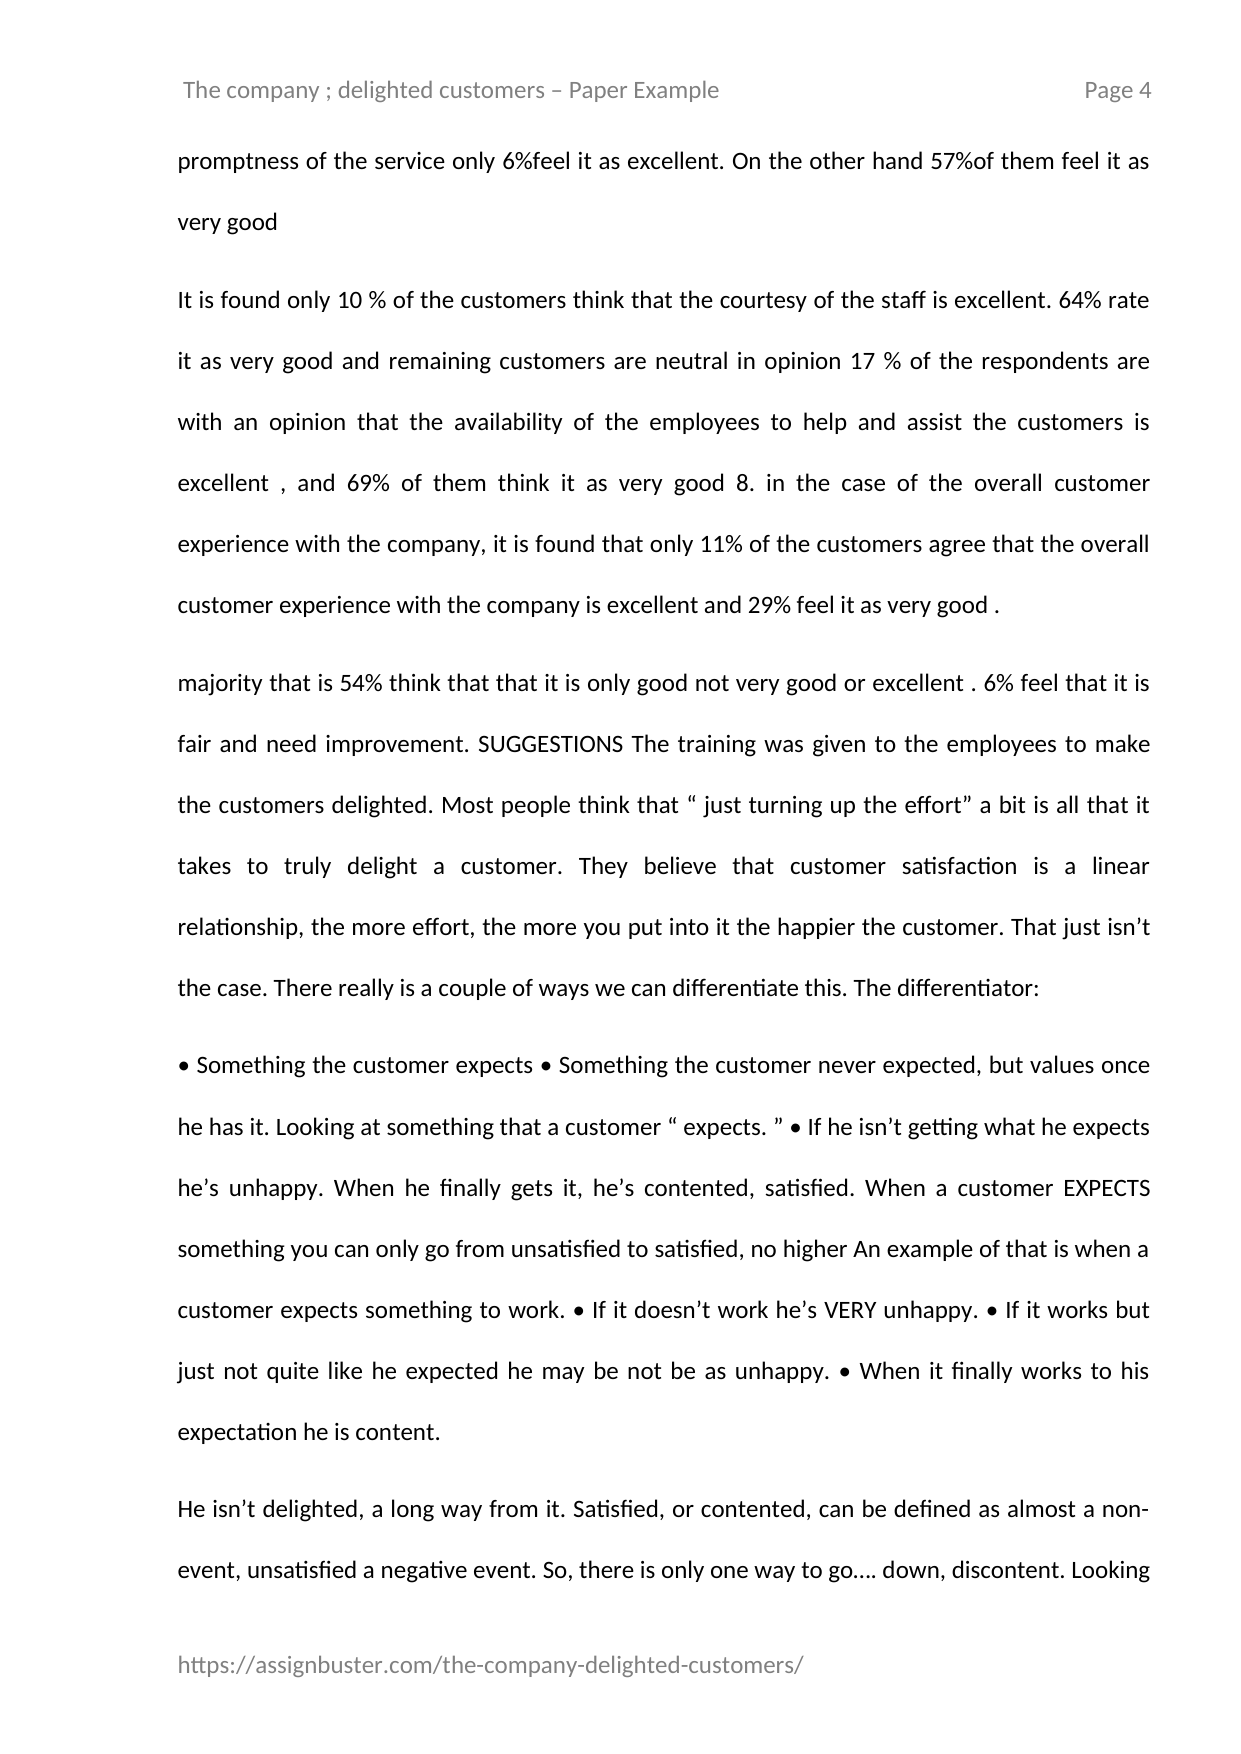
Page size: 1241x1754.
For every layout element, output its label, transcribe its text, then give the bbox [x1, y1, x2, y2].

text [177, 1493, 1152, 1585]
text It is found only 10 % of the customers think that the courtesy of the staff is excellent. 64% rate it as very good and remaining customers are neutral in opinion 17 % of the respondents are with an opinion that the availability of the employees to help and assist the customers is excellent , and 69% of them think it as very good 8. in the case of the overall customer experience with the company, it is found that only 11% of the customers agree that the overall customer experience with the company is excellent and 29% feel it as very good . [177, 284, 1152, 619]
text majority that is 54% think that that it is only good not very good or excellent . 6% feel that it is fair and need improvement. SUGGESTIONS The training was given to the employees to make the customers delighted. Most people think that “ just turning up the effort” a bit is all that it takes to truly delight a customer. They believe that customer satisfaction is a linear relationship, the more effort, the more you put into it the happier the customer. That just isn’t the case. There really is a couple of ways we can differentiate this. The differentiator: [177, 667, 1152, 1002]
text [177, 145, 1152, 237]
text • Something the customer expects • Something the customer never expected, but values once he has it. Looking at something that a customer “ expects. ” • If he isn’t getting what he expects he’s unhappy. When he finally gets it, he’s contented, satisfied. When a customer EXPECTS something you can only go from unsatisfied to satisfied, no higher An example of that is when a customer expects something to work. • If it doesn’t work he’s VERY unhappy. • If it works but just not quite like he expected he may be not be as unhappy. • When it finally works to his expectation he is content. [177, 1049, 1152, 1446]
